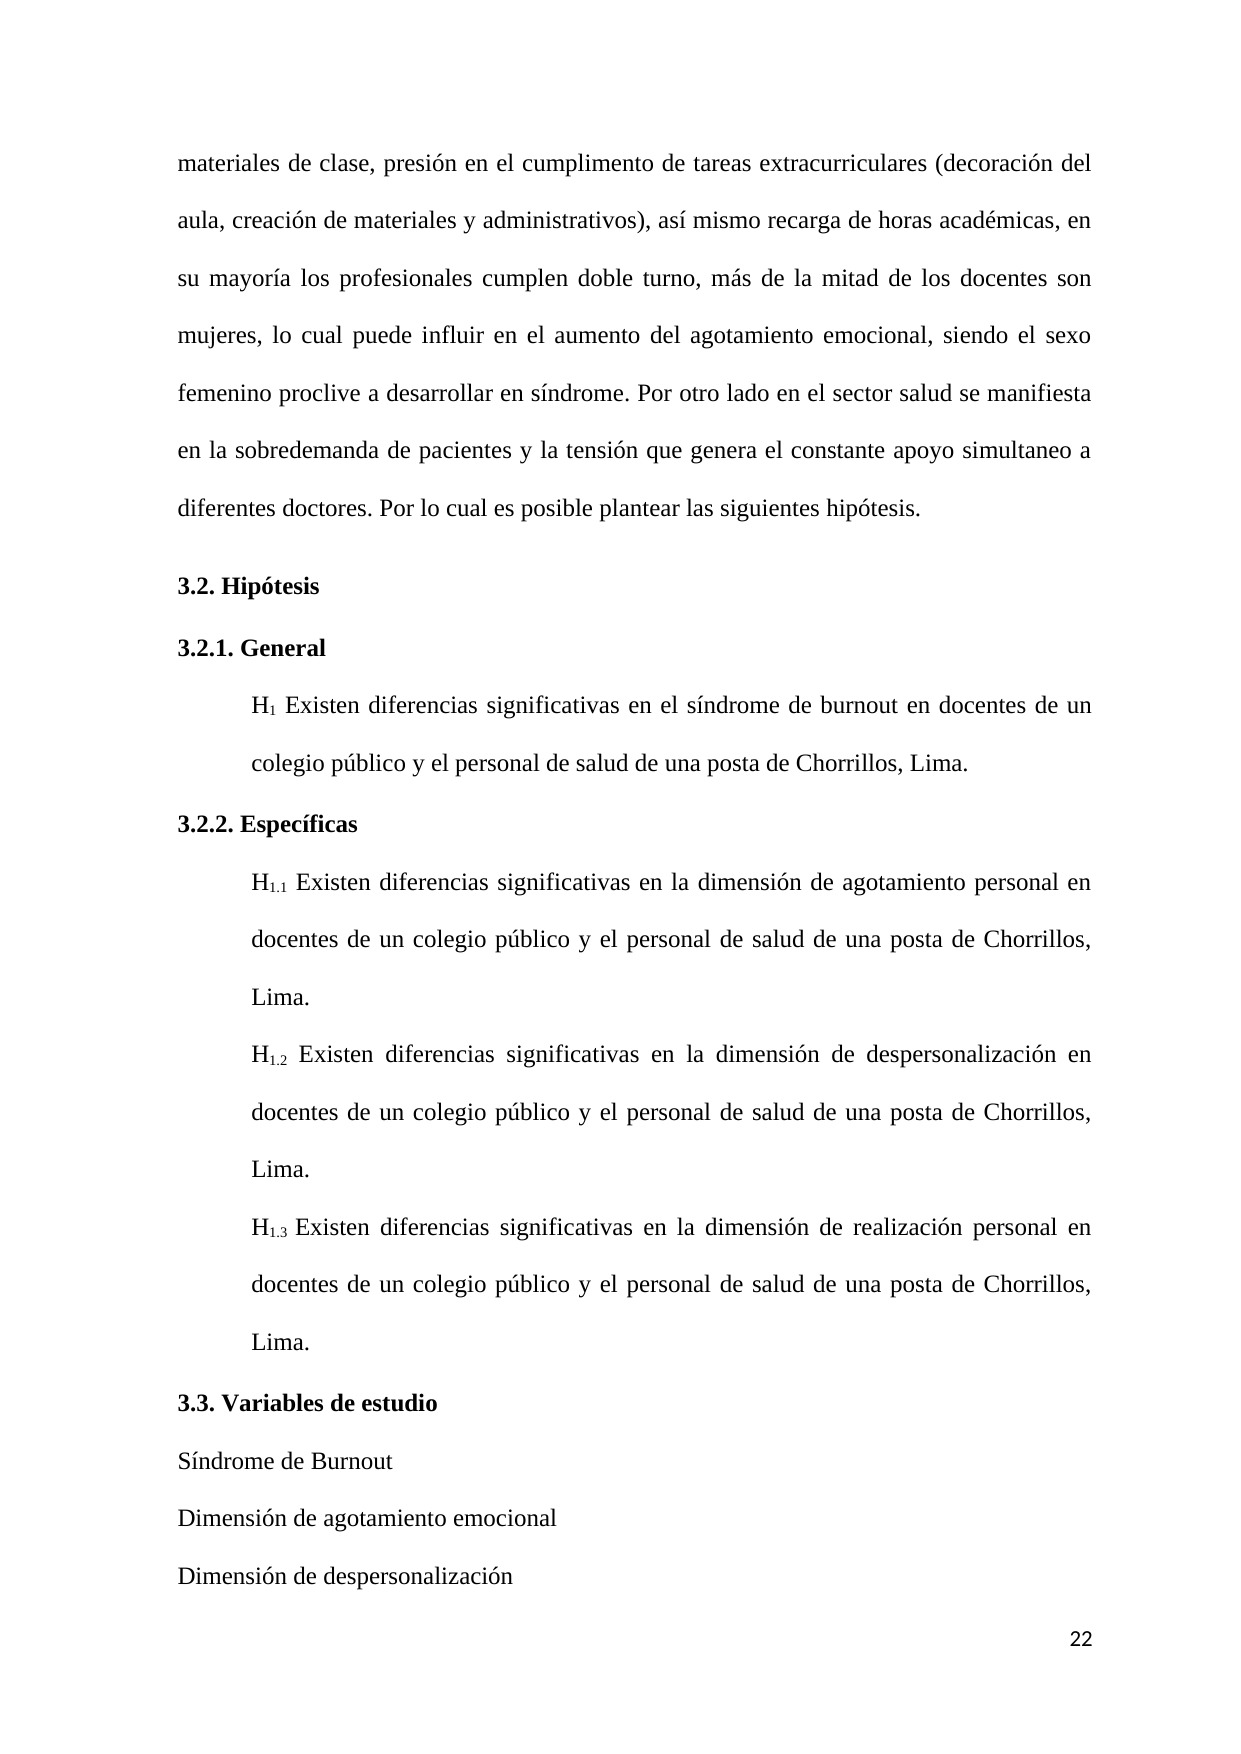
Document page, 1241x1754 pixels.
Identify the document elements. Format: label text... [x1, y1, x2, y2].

text H1 Existen diferencias significativas en el síndrome de burnout en docentes de un colegio público y el personal de salud de una posta de Chorrillos, Lima. [251, 690, 1092, 776]
text Síndrome de Burnout [177, 1446, 1092, 1475]
text H1.3 Existen diferencias significativas en la dimensión de realización personal en docentes de un colegio público y el personal de salud de una posta de Chorrillos, Lima. [251, 1212, 1092, 1356]
subtitle 3.2.2. Específicas [177, 809, 1092, 838]
subtitle 3.2. Hipótesis [177, 571, 1092, 600]
text Dimensión de despersonalización [177, 1561, 1092, 1590]
text Dimensión de agotamiento emocional [177, 1503, 1092, 1532]
text H1.2 Existen diferencias significativas en la dimensión de despersonalización en docentes de un colegio público y el personal de salud de una posta de Chorrillos, Lima. [251, 1039, 1092, 1183]
subtitle 3.3. Variables de estudio [177, 1388, 1092, 1417]
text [177, 148, 1092, 521]
subtitle 3.2.1. General [177, 633, 1092, 661]
text H1.1 Existen diferencias significativas en la dimensión de agotamiento personal en docentes de un colegio público y el personal de salud de una posta de Chorrillos, Lima. [251, 867, 1092, 1011]
